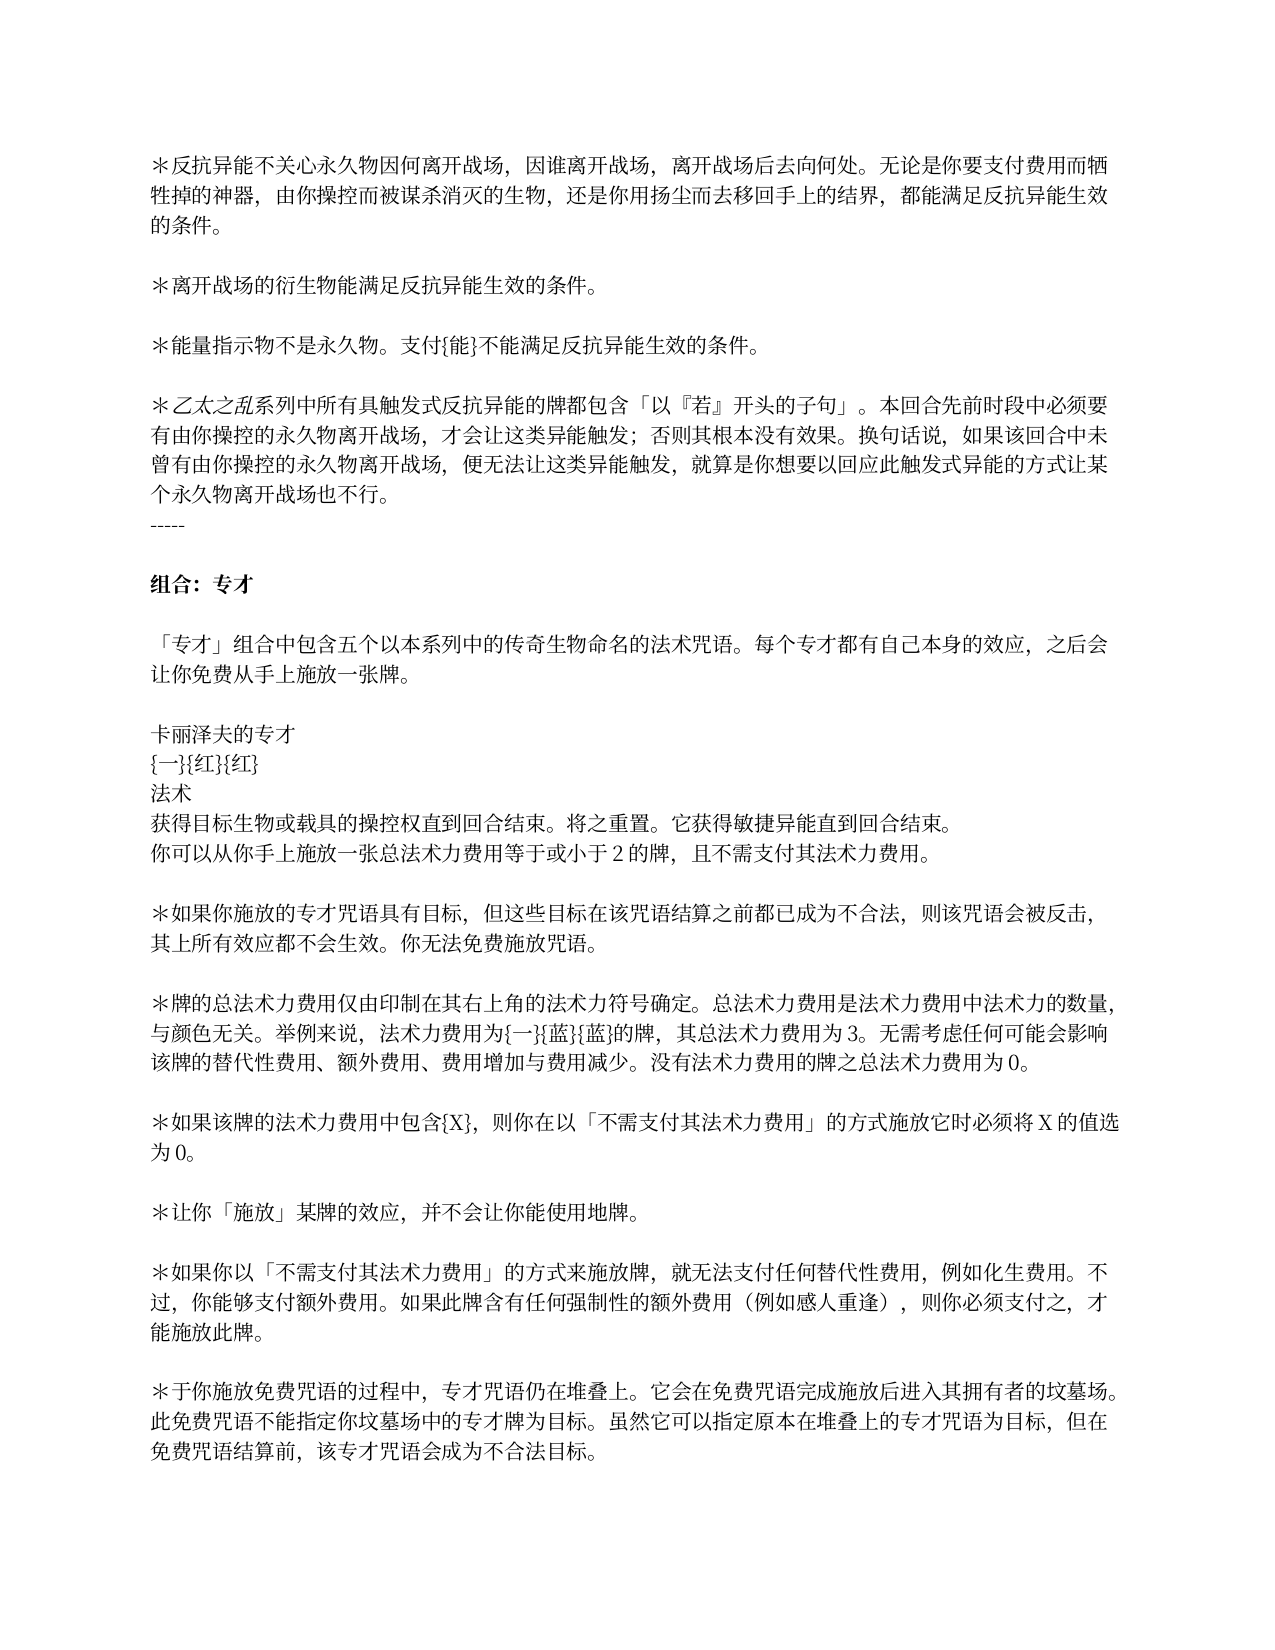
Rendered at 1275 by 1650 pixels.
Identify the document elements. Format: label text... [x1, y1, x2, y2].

text 你可以从你手上施放一张总法术力费用等于或小于2的牌，且不需支付其法术力费用。 [150, 838, 1125, 867]
text {一}{红}{红} [150, 748, 1125, 778]
text ＊能量指示物不是永久物。支付{能}不能满足反抗异能生效的条件。 [150, 329, 1125, 359]
text ＊牌的总法术力费用仅由印制在其右上角的法术力符号确定。总法术力费用是法术力费用中法术力的数量，与颜色无关。举例来说，法术力费用为{一}{蓝}{蓝}的牌，其总法术力费用为3。无需考虑任何可能会影响该牌的替代性费用、额外费用、费用增加与费用减少。没有法术力费用的牌之总法术力费用为0。 [150, 987, 1125, 1077]
text 卡丽泽夫的专才 [150, 718, 1125, 748]
text ＊如果你以「不需支付其法术力费用」的方式来施放牌，就无法支付任何替代性费用，例如化生费用。不过，你能够支付额外费用。如果此牌含有任何强制性的额外费用（例如感人重逢），则你必须支付之，才能施放此牌。 [150, 1256, 1125, 1346]
text ＊乙太之乱系列中所有具触发式反抗异能的牌都包含「以『若』开头的子句」。本回合先前时段中必须要有由你操控的永久物离开战场，才会让这类异能触发；否则其根本没有效果。换句话说，如果该回合中未曾有由你操控的永久物离开战场，便无法让这类异能触发，就算是你想要以回应此触发式异能的方式让某个永久物离开战场也不行。 [150, 389, 1125, 509]
text 法术 [150, 778, 1125, 808]
text ＊让你「施放」某牌的效应，并不会让你能使用地牌。 [150, 1196, 1125, 1226]
text 「专才」组合中包含五个以本系列中的传奇生物命名的法术咒语。每个专才都有自己本身的效应，之后会让你免费从手上施放一张牌。 [150, 628, 1125, 688]
text ＊如果该牌的法术力费用中包含{X}，则你在以「不需支付其法术力费用」的方式施放它时必须将X的值选为0。 [150, 1107, 1125, 1166]
text ----- [150, 509, 1125, 539]
text ＊于你施放免费咒语的过程中，专才咒语仍在堆叠上。它会在免费咒语完成施放后进入其拥有者的坟墓场。此免费咒语不能指定你坟墓场中的专才牌为目标。虽然它可以指定原本在堆叠上的专才咒语为目标，但在免费咒语结算前，该专才咒语会成为不合法目标。 [150, 1376, 1125, 1465]
text 获得目标生物或载具的操控权直到回合结束。将之重置。它获得敏捷异能直到回合结束。 [150, 808, 1125, 838]
text 组合：专才 [150, 568, 1125, 598]
text ＊离开战场的衍生物能满足反抗异能生效的条件。 [150, 269, 1125, 299]
text ＊反抗异能不关心永久物因何离开战场，因谁离开战场，离开战场后去向何处。无论是你要支付费用而牺牲掉的神器，由你操控而被谋杀消灭的生物，还是你用扬尘而去移回手上的结界，都能满足反抗异能生效的条件。 [150, 150, 1125, 240]
text ＊如果你施放的专才咒语具有目标，但这些目标在该咒语结算之前都已成为不合法，则该咒语会被反击，其上所有效应都不会生效。你无法免费施放咒语。 [150, 897, 1125, 957]
